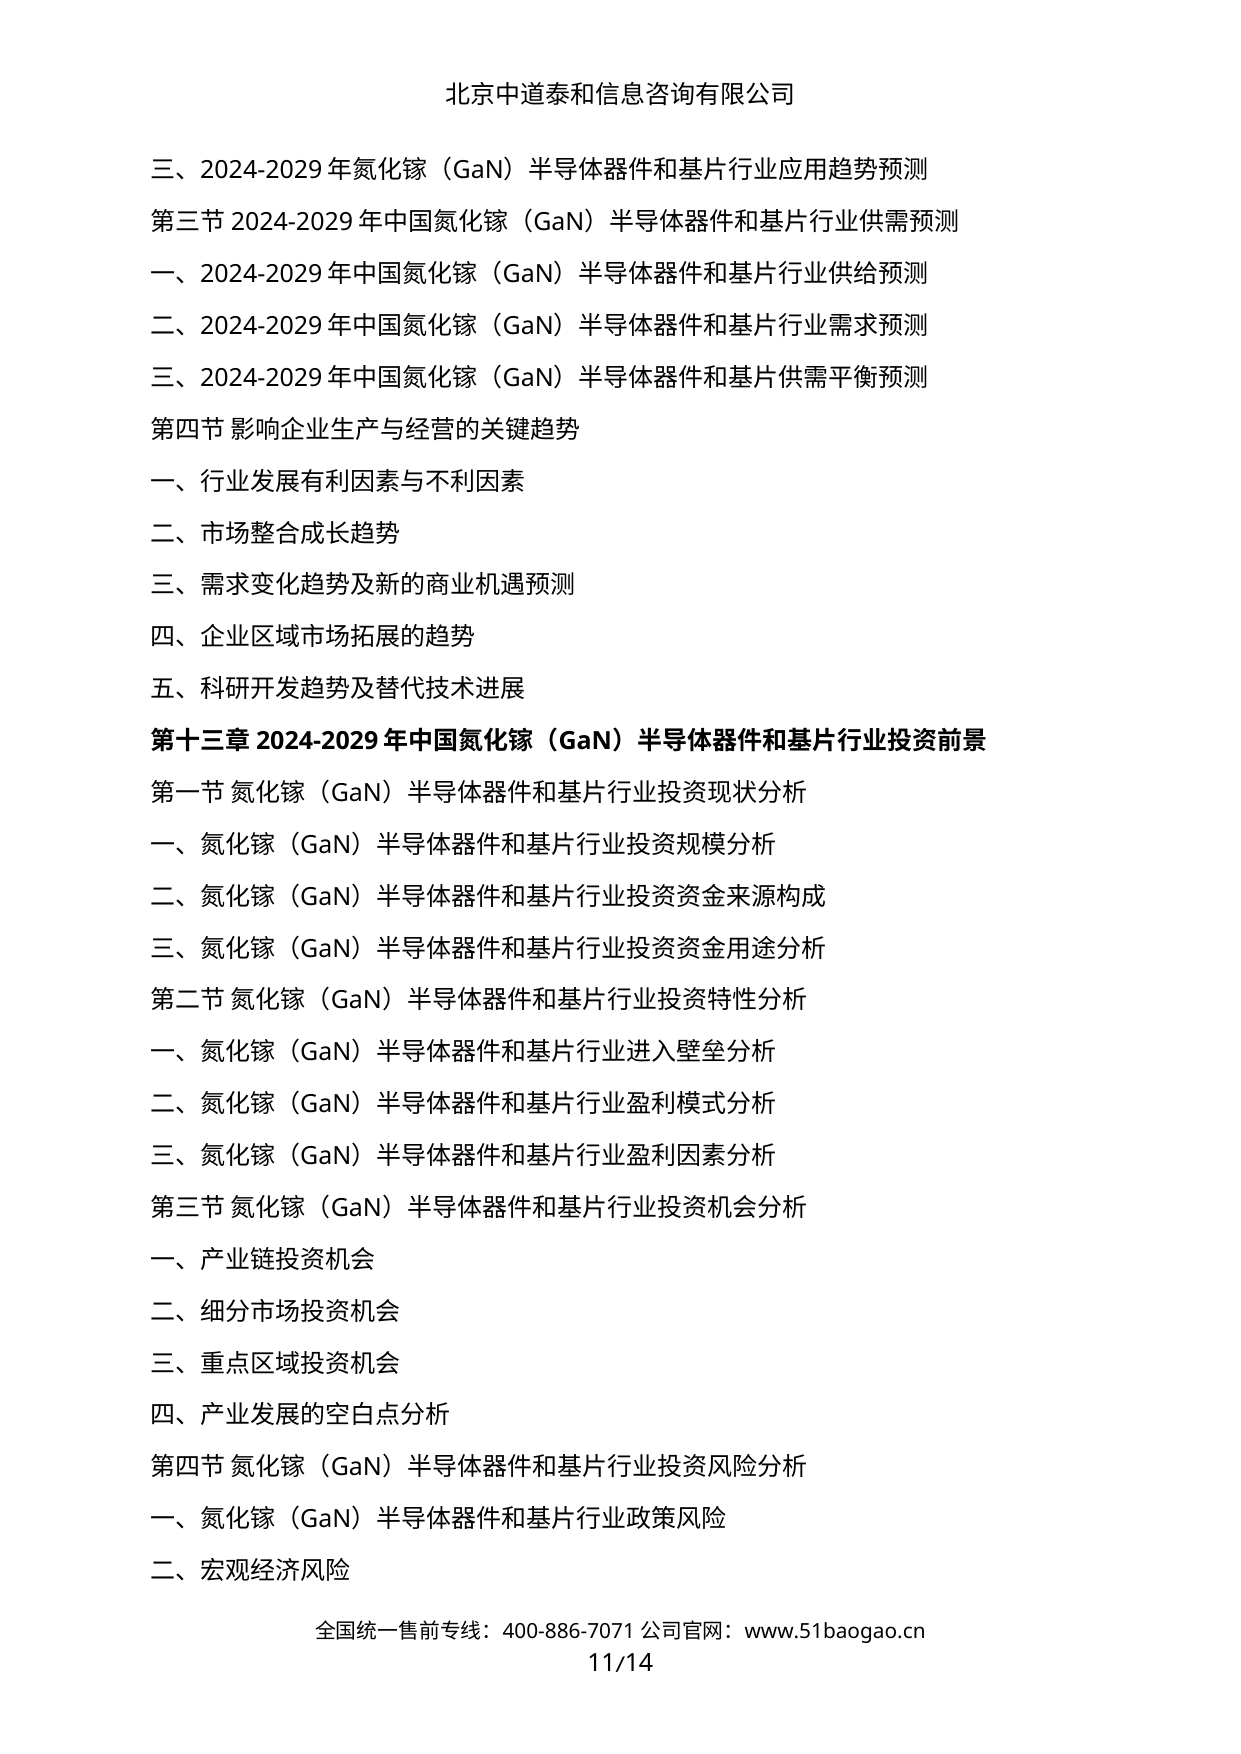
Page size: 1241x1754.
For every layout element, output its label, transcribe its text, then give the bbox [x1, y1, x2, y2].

text 三、2024-2029年氮化镓（GaN）半导体器件和基片行业应用趋势预测 [150, 150, 1090, 186]
text 第四节 影响企业生产与经营的关键趋势 [150, 409, 1090, 446]
text 三、2024-2029年中国氮化镓（GaN）半导体器件和基片供需平衡预测 [150, 357, 1090, 394]
text 第一节 氮化镓（GaN）半导体器件和基片行业投资现状分析 [150, 772, 1090, 809]
text 第十三章 2024-2029年中国氮化镓（GaN）半导体器件和基片行业投资前景 [150, 721, 1090, 757]
text 三、需求变化趋势及新的商业机遇预测 [150, 565, 1090, 601]
text 一、行业发展有利因素与不利因素 [150, 461, 1090, 497]
text 二、市场整合成长趋势 [150, 513, 1090, 549]
text 二、宏观经济风险 [150, 1551, 1090, 1587]
text 二、氮化镓（GaN）半导体器件和基片行业盈利模式分析 [150, 1084, 1090, 1120]
text 第二节 氮化镓（GaN）半导体器件和基片行业投资特性分析 [150, 980, 1090, 1016]
text 四、企业区域市场拓展的趋势 [150, 617, 1090, 653]
text 第四节 氮化镓（GaN）半导体器件和基片行业投资风险分析 [150, 1447, 1090, 1483]
text 四、产业发展的空白点分析 [150, 1395, 1090, 1431]
text 第三节 2024-2029年中国氮化镓（GaN）半导体器件和基片行业供需预测 [150, 202, 1090, 238]
text 三、氮化镓（GaN）半导体器件和基片行业投资资金用途分析 [150, 928, 1090, 964]
text 二、2024-2029年中国氮化镓（GaN）半导体器件和基片行业需求预测 [150, 306, 1090, 342]
text 三、氮化镓（GaN）半导体器件和基片行业盈利因素分析 [150, 1136, 1090, 1172]
text 一、产业链投资机会 [150, 1239, 1090, 1276]
text 三、重点区域投资机会 [150, 1343, 1090, 1379]
text 五、科研开发趋势及替代技术进展 [150, 669, 1090, 705]
text 二、氮化镓（GaN）半导体器件和基片行业投资资金来源构成 [150, 876, 1090, 912]
text 第三节 氮化镓（GaN）半导体器件和基片行业投资机会分析 [150, 1187, 1090, 1224]
text 一、氮化镓（GaN）半导体器件和基片行业政策风险 [150, 1499, 1090, 1535]
text 二、细分市场投资机会 [150, 1291, 1090, 1327]
text 一、氮化镓（GaN）半导体器件和基片行业投资规模分析 [150, 824, 1090, 861]
text 一、氮化镓（GaN）半导体器件和基片行业进入壁垒分析 [150, 1032, 1090, 1068]
text 一、2024-2029年中国氮化镓（GaN）半导体器件和基片行业供给预测 [150, 254, 1090, 290]
